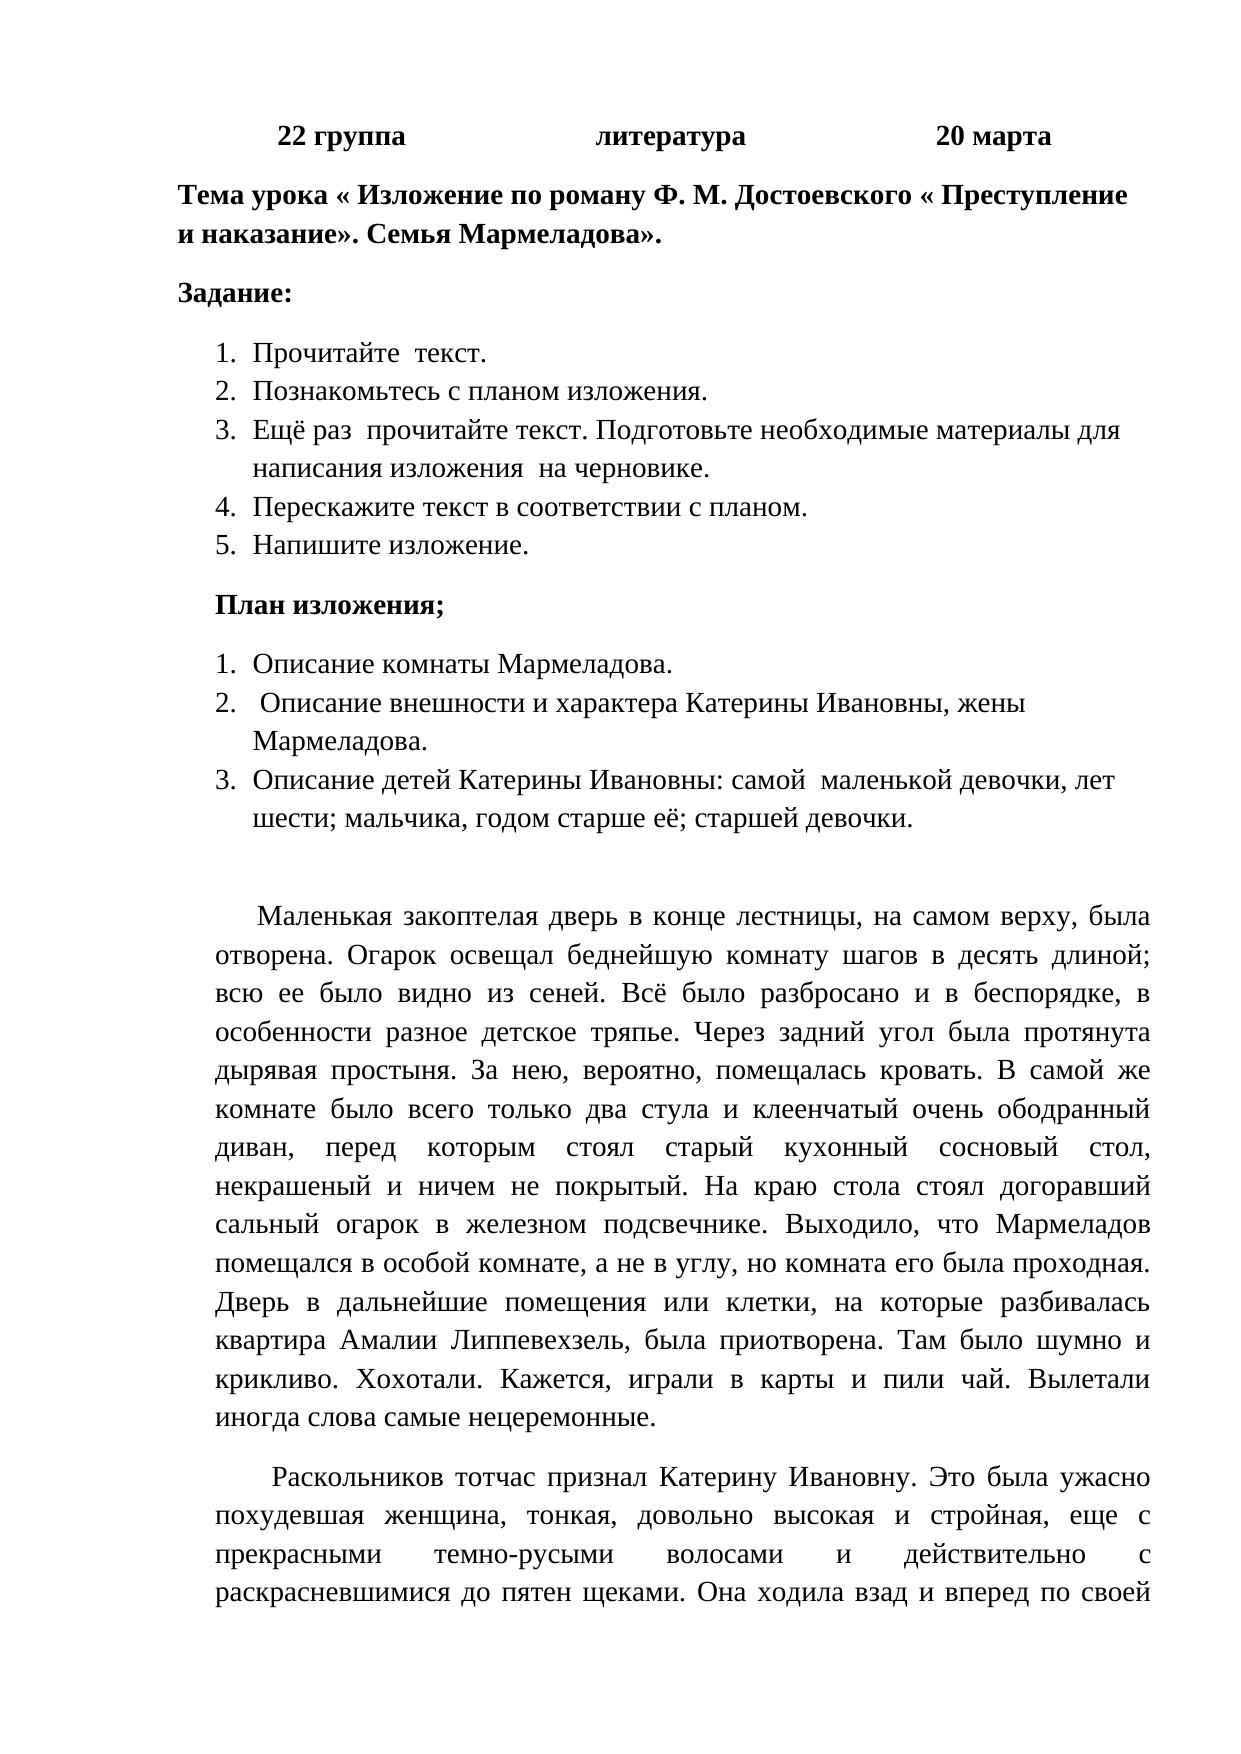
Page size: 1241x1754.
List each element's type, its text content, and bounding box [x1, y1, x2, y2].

list Описание комнаты Мармеладова. [215, 646, 1152, 680]
text Маленькая закоптелая дверь в конце лестницы, на самом верху, была отворена. Огарок освещал беднейшую комнату шагов в десять длиной; всю ее было видно из сеней. Всё было разбросано и в беспорядке, в особенности разное детское тряпье. Через задний угол была протянута дырявая простыня. За нею, вероятно, помещалась кровать. В самой же комнате было всего только два стула и клеенчатый очень ободранный диван, перед которым стоял старый кухонный сосновый стол, некрашеный и ничем не покрытый. На краю стола стоял догоравший сальный огарок в железном подсвечнике. Выходило, что Мармеладов помещался в особой комнате, а не в углу, но комната его была проходная. Дверь в дальнейшие помещения или клетки, на которые разбивалась квартира Амалии Липпевехзель, была приотворена. Там было шумно и крикливо. Хохотали. Кажется, играли в карты и пили чай. Вылетали иногда слова самые нецеремонные. [215, 860, 1152, 1433]
text Тема урока « Изложение по роману Ф. М. Достоевского « Преступление и наказание». Семья Мармеладова». [177, 177, 1152, 249]
list Прочитайте текст. [215, 335, 1152, 368]
text 22 группа литература 20 марта [177, 118, 1152, 152]
list Напишите изложение. [215, 527, 1152, 561]
text План изложения; [215, 587, 1152, 620]
list Ещё раз прочитайте текст. Подготовьте необходимые материалы для написания изложения на черновике. [215, 412, 1152, 484]
list Познакомьтесь с планом изложения. [215, 373, 1152, 407]
list Перескажите текст в соответствии с планом. [215, 489, 1152, 522]
text Задание: [177, 275, 1152, 309]
list Описание внешности и характера Катерины Ивановны, жены Мармеладова. [215, 685, 1152, 757]
list Описание детей Катерины Ивановны: самой маленькой девочки, лет шести; мальчика, годом старше её; старшей девочки. [215, 762, 1152, 834]
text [215, 1459, 1152, 1608]
